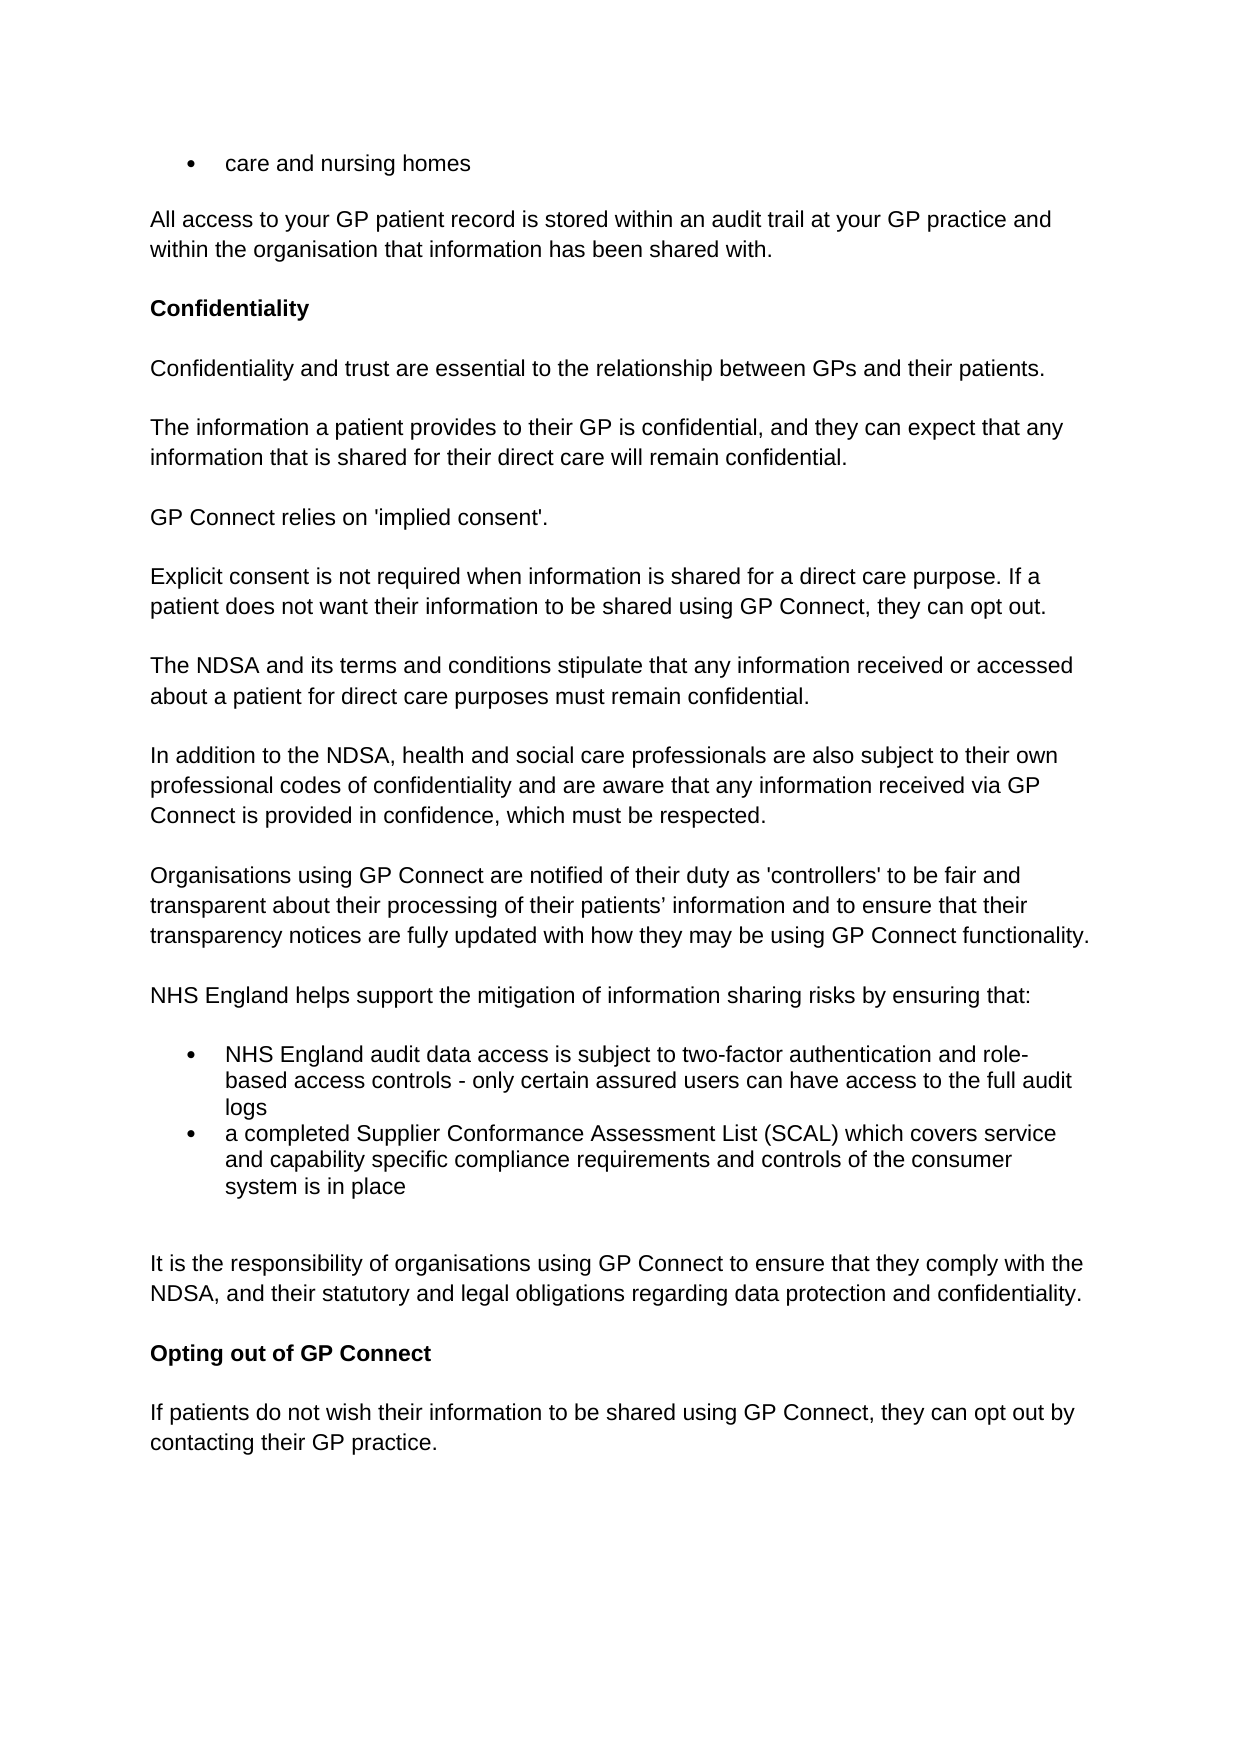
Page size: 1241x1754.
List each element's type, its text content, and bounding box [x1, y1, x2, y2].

text It is the responsibility of organisations using GP Connect to ensure that they comply with the NDSA, and their statutory and legal obligations regarding data protection and confidentiality. [150, 1250, 1090, 1307]
text Opting out of GP Connect [150, 1340, 1090, 1366]
text Confidentiality [150, 295, 1090, 321]
text All access to your GP patient record is stored within an audit trail at your GP practice and within the organisation that information has been shared with. [150, 206, 1090, 262]
text In addition to the NDSA, health and social care professionals are also subject to their own professional codes of confidentiality and are aware that any information received via GP Connect is provided in confidence, which must be respected. [150, 742, 1090, 829]
text NHS England helps support the mitigation of information sharing risks by ensuring that: [150, 982, 1090, 1008]
text GP Connect relies on 'implied consent'. [150, 503, 1090, 530]
text The NDSA and its terms and conditions stipulate that any information received or accessed about a patient for direct care purposes must remain confidential. [150, 652, 1090, 709]
text Explicit consent is not required when information is shared for a direct care purpose. If a patient does not want their information to be shared using GP Connect, they can opt out. [150, 563, 1090, 619]
text Organisations using GP Connect are notified of their duty as 'controllers' to be fair and transparent about their processing of their patients’ information and to ensure that their transparency notices are fully updated with how they may be using GP Connect functionality. [150, 862, 1090, 948]
list NHS England audit data access is subject to two-factor authentication and role-based access controls - only certain assured users can have access to the full audit logs [187, 1041, 1090, 1120]
list care and nursing homes [187, 150, 1090, 176]
list a completed Supplier Conformance Assessment List (SCAL) which covers service and capability specific compliance requirements and controls of the consumer system is in place [187, 1120, 1090, 1199]
text Confidentiality and trust are essential to the relationship between GPs and their patients. [150, 354, 1090, 381]
text If patients do not wish their information to be shared using GP Connect, they can opt out by contacting their GP practice. [150, 1399, 1090, 1456]
text The information a patient provides to their GP is confidential, and they can expect that any information that is shared for their direct care will remain confidential. [150, 414, 1090, 470]
